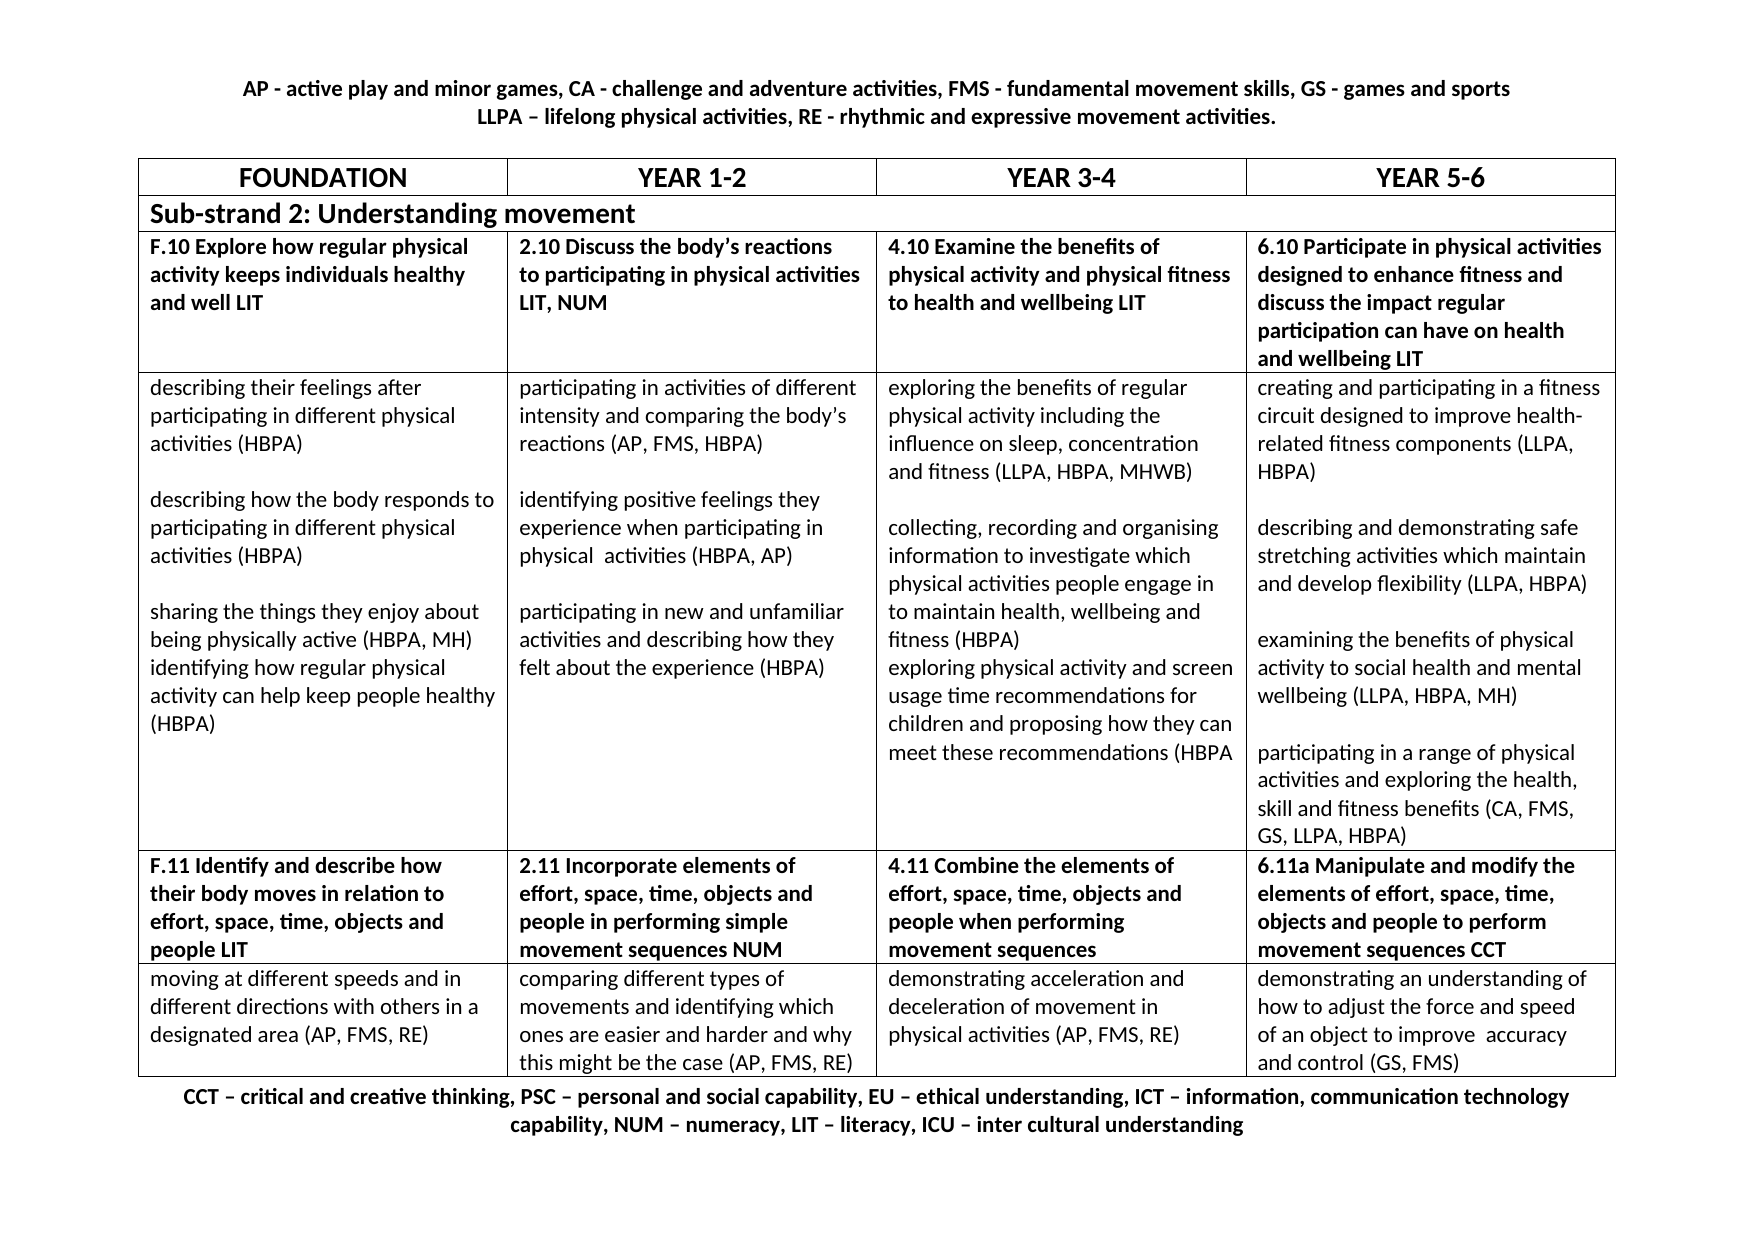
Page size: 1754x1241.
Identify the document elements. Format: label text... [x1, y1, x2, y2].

table_cell describing their feelings after participating in different physical activities (HBPA) describing how the body responds to participating in different physical activities (HBPA) sharing the things they enjoy about being physically active (HBPA, MH) identifying how regular physical activity can help keep people healthy (HBPA) [139, 373, 507, 850]
table_cell FOUNDATION [139, 159, 507, 194]
table_cell Sub-strand 2: Understanding movement [139, 196, 1615, 231]
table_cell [1247, 964, 1615, 1076]
table_cell 2.11 Incorporate elements of effort, space, time, objects and people in performing simple movement sequences NUM [508, 851, 876, 963]
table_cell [508, 964, 876, 1076]
table_cell 4.11 Combine the elements of effort, space, time, objects and people when performing movement sequences [877, 851, 1246, 963]
table_cell YEAR 3-4 [877, 159, 1246, 194]
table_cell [877, 964, 1246, 1076]
table_cell F.11 Identify and describe how their body moves in relation to effort, space, time, objects and people LIT [139, 851, 507, 963]
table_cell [139, 964, 507, 1076]
table_cell F.10 Explore how regular physical activity keeps individuals healthy and well LIT [139, 232, 507, 372]
table_cell exploring the benefits of regular physical activity including the influence on sleep, concentration and fitness (LLPA, HBPA, MHWB) collecting, recording and organising information to investigate which physical activities people engage in to maintain health, wellbeing and fitness (HBPA) exploring physical activity and screen usage time recommendations for children and proposing how they can meet these recommendations (HBPA [877, 373, 1246, 850]
table_cell 6.11a Manipulate and modify the elements of effort, space, time, objects and people to perform movement sequences CCT [1247, 851, 1615, 963]
table_cell YEAR 5-6 [1247, 159, 1615, 194]
table_cell 6.10 Participate in physical activities designed to enhance fitness and discuss the impact regular participation can have on health and wellbeing LIT [1247, 232, 1615, 372]
table_cell YEAR 1-2 [508, 159, 876, 194]
table_cell creating and participating in a fitness circuit designed to improve health-related fitness components (LLPA, HBPA) describing and demonstrating safe stretching activities which maintain and develop flexibility (LLPA, HBPA) examining the benefits of physical activity to social health and mental wellbeing (LLPA, HBPA, MH) participating in a range of physical activities and exploring the health, skill and fitness benefits (CA, FMS, GS, LLPA, HBPA) [1247, 373, 1615, 850]
table_cell 4.10 Examine the benefits of physical activity and physical fitness to health and wellbeing LIT [877, 232, 1246, 372]
table_cell participating in activities of different intensity and comparing the body’s reactions (AP, FMS, HBPA) identifying positive feelings they experience when participating in physical activities (HBPA, AP) participating in new and unfamiliar activities and describing how they felt about the experience (HBPA) [508, 373, 876, 850]
table_cell 2.10 Discuss the body’s reactions to participating in physical activities LIT, NUM [508, 232, 876, 372]
